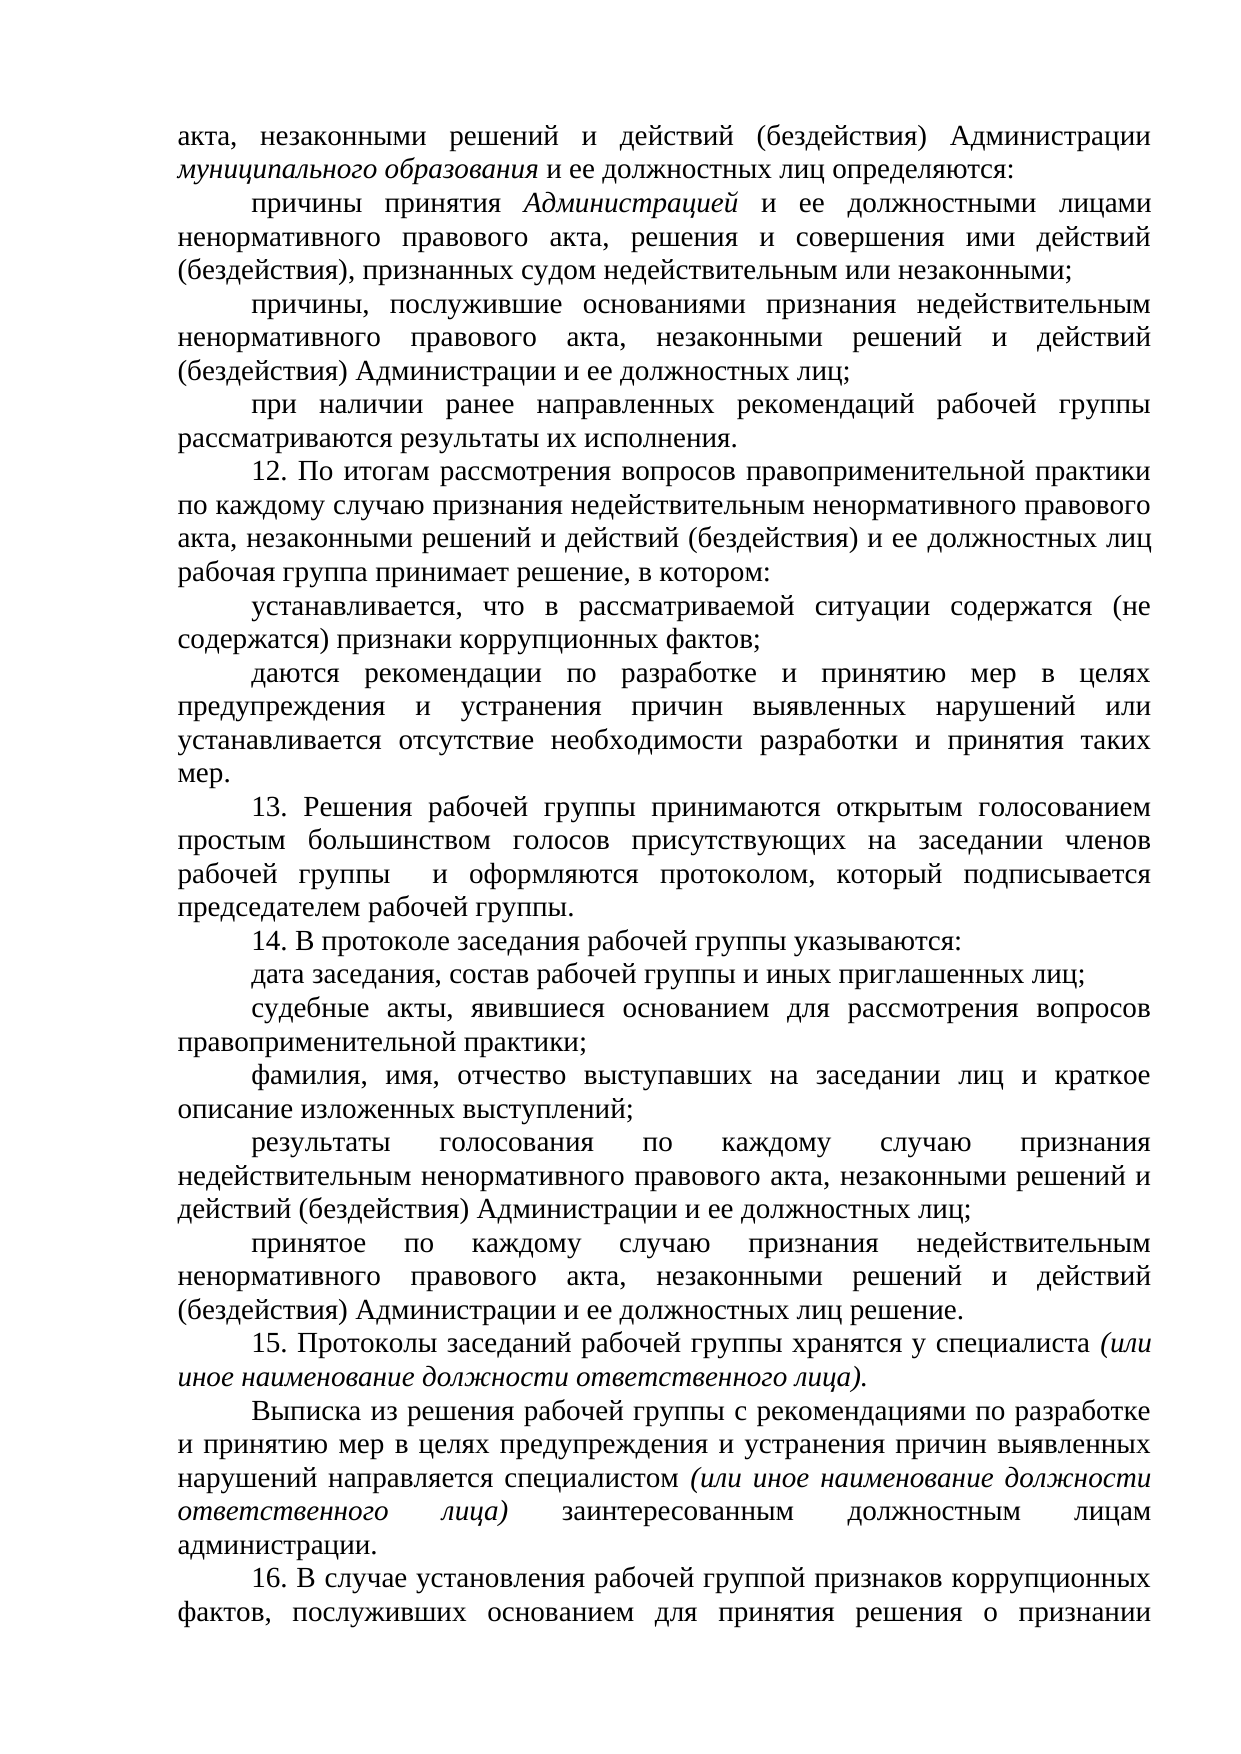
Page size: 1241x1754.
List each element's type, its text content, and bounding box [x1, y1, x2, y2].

text устанавливается, что в рассматриваемой ситуации содержатся (не содержатся) признаки коррупционных фактов; [177, 588, 1152, 655]
text принятое по каждому случаю признания недействительным ненормативного правового акта, незаконными решений и действий (бездействия) Администрации и ее должностных лиц решение. [177, 1225, 1152, 1326]
text 15. Протоколы заседаний рабочей группы хранятся у специалиста (или иное наименование должности ответственного лица). [177, 1326, 1152, 1393]
text Выписка из решения рабочей группы с рекомендациями по разработке и принятию мер в целях предупреждения и устранения причин выявленных нарушений направляется специалистом (или иное наименование должности ответственного лица) заинтересованным должностным лицам администрации. [177, 1393, 1152, 1560]
text 13. Решения рабочей группы принимаются открытым голосованием простым большинством голосов присутствующих на заседании членов рабочей группы и оформляются протоколом, который подписывается председателем рабочей группы. [177, 789, 1152, 923]
text судебные акты, явившиеся основанием для рассмотрения вопросов правоприменительной практики; [177, 990, 1152, 1057]
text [177, 1560, 1152, 1627]
text при наличии ранее направленных рекомендаций рабочей группы рассматриваются результаты их исполнения. [177, 386, 1152, 453]
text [177, 118, 1152, 185]
text фамилия, имя, отчество выступавших на заседании лиц и краткое описание изложенных выступлений; [177, 1057, 1152, 1124]
text причины, послужившие основаниями признания недействительным ненормативного правового акта, незаконными решений и действий (бездействия) Администрации и ее должностных лиц; [177, 286, 1152, 386]
text результаты голосования по каждому случаю признания недействительным ненормативного правового акта, незаконными решений и действий (бездействия) Администрации и ее должностных лиц; [177, 1124, 1152, 1225]
text 12. По итогам рассмотрения вопросов правоприменительной практики по каждому случаю признания недействительным ненормативного правового акта, незаконными решений и действий (бездействия) и ее должностных лиц рабочая группа принимает решение, в котором: [177, 453, 1152, 588]
text даются рекомендации по разработке и принятию мер в целях предупреждения и устранения причин выявленных нарушений или устанавливается отсутствие необходимости разработки и принятия таких мер. [177, 655, 1152, 789]
text дата заседания, состав рабочей группы и иных приглашенных лиц; [177, 957, 1152, 990]
text 14. В протоколе заседания рабочей группы указываются: [177, 923, 1152, 957]
text причины принятия Администрацией и ее должностными лицами ненормативного правового акта, решения и совершения ими действий (бездействия), признанных судом недействительным или незаконными; [177, 185, 1152, 286]
